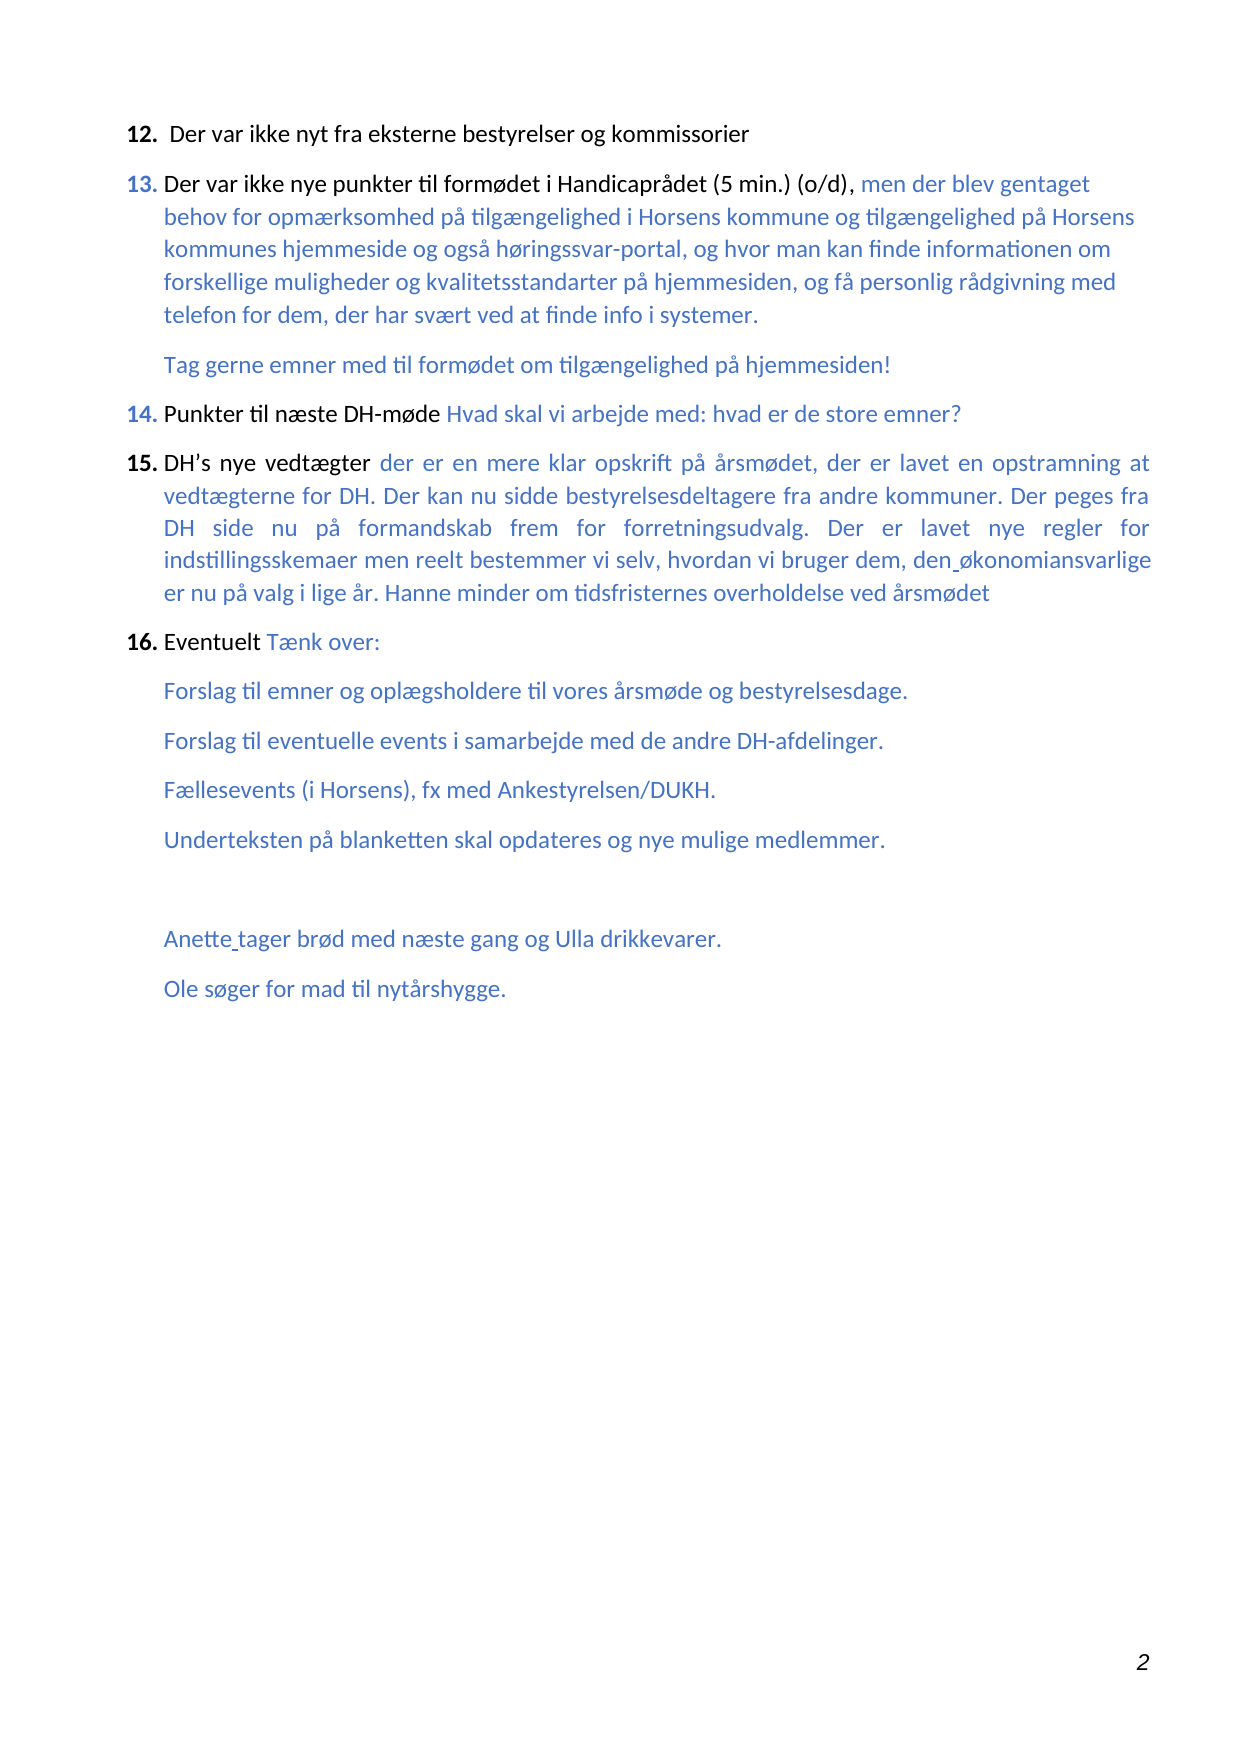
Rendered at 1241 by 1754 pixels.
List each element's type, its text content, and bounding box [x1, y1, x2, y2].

text Forslag til eventuelle events i samarbejde med de andre DH-afdelinger. [164, 725, 1152, 755]
text Underteksten på blanketten skal opdateres og nye mulige medlemmer. [164, 824, 1152, 854]
text Forslag til emner og oplægsholdere til vores årsmøde og bestyrelsesdage. [164, 675, 1152, 706]
text Fællesevents (i Horsens), fx med Ankestyrelsen/DUKH. [164, 774, 1152, 805]
text Ole søger for mad til nytårshygge. [164, 973, 1152, 1003]
list DH’s nye vedtægter der er en mere klar opskrift på årsmødet, der er lavet en opstramning at vedtægterne for DH. Der kan nu sidde bestyrelsesdeltagere fra andre kommuner. Der peges fra DH side nu på formandskab frem for forretningsudvalg. Der er lavet nye regler for indstillingsskemaer men reelt bestemmer vi selv, hvordan vi bruger dem, den økonomiansvarlige er nu på valg i lige år. Hanne minder om tidsfristernes overholdelse ved årsmødet [126, 447, 1152, 607]
text Tag gerne emner med til formødet om tilgængelighed på hjemmesiden! [164, 349, 1152, 379]
text Anette tager brød med næste gang og Ulla drikkevarer. [164, 923, 1152, 954]
list Der var ikke nyt fra eksterne bestyrelser og kommissorier [126, 118, 1152, 149]
list Punkter til næste DH-møde Hvad skal vi arbejde med: hvad er de store emner? [126, 398, 1152, 429]
list Eventuelt Tænk over: [126, 626, 1152, 656]
list Der var ikke nye punkter til formødet i Handicaprådet (5 min.) (o/d), men der blev gentaget behov for opmærksomhed på tilgængelighed i Horsens kommune og tilgængelighed på Horsens kommunes hjemmeside og også høringssvar-portal, og hvor man kan finde informationen om forskellige muligheder og kvalitetsstandarter på hjemmesiden, og få personlig rådgivning med telefon for dem, der har svært ved at finde info i systemer. [126, 168, 1152, 330]
